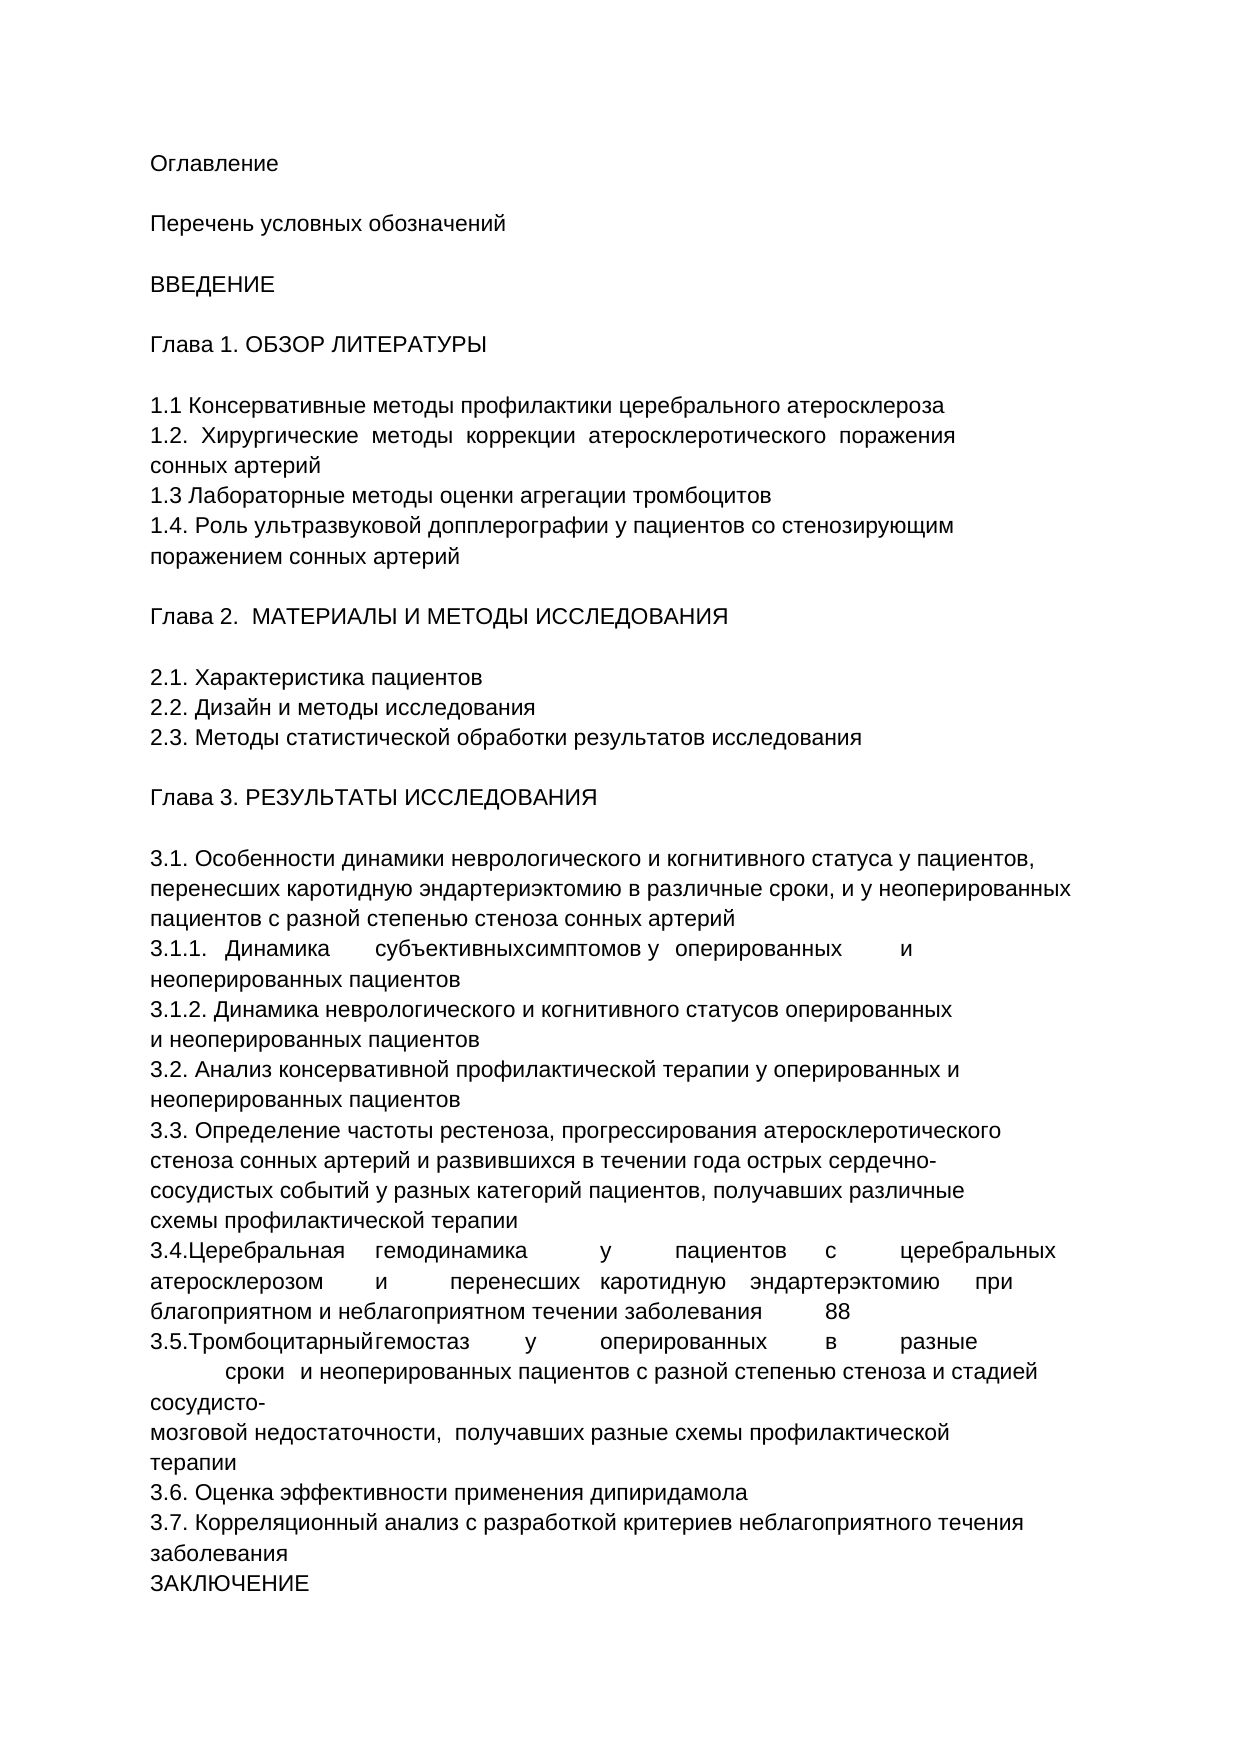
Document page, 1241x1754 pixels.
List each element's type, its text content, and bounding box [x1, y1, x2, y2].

text 2.1. Характеристика пациентов [150, 663, 1090, 690]
text 1.2. Хирургические методы коррекции атеросклеротического поражения [150, 422, 1090, 448]
text Оглавление [150, 150, 1090, 176]
text 3.7. Корреляционный анализ с разработкой критериев неблагоприятного течения заболевания [150, 1509, 1090, 1566]
text Глава 3. РЕЗУЛЬТАТЫ ИССЛЕДОВАНИЯ [150, 784, 1090, 811]
text Глава 1. ОБЗОР ЛИТЕРАТУРЫ [150, 331, 1090, 358]
text 3.2. Анализ консервативной профилактической терапии у оперированных и [150, 1056, 1090, 1083]
text 2.2. Дизайн и методы исследования [150, 694, 1090, 720]
text Глава 2. МАТЕРИАЛЫ И МЕТОДЫ ИССЛЕДОВАНИЯ [150, 603, 1090, 629]
text 3.1. Особенности динамики неврологического и когнитивного статуса у пациентов, перенесших каротидную эндартериэктомию в различные сроки, и у неоперированных пациентов с разной степенью стеноза сонных артерий [150, 845, 1090, 932]
text 3.1.2. Динамика неврологического и когнитивного статусов оперированных [150, 996, 1090, 1022]
text и неоперированных пациентов [150, 1026, 1090, 1052]
text 1.4. Роль ультразвуковой допплерографии у пациентов со стенозирующим [150, 512, 1090, 539]
text сонных артерий [150, 452, 1090, 478]
text неоперированных пациентов [150, 1086, 1090, 1113]
text 1.1 Консервативные методы профилактики церебрального атеросклероза [150, 392, 1090, 418]
text Перечень условных обозначений [150, 210, 1090, 237]
text мозговой недостаточности, получавших разные схемы профилактической [150, 1419, 1090, 1445]
text 3.3. Определение частоты рестеноза, прогрессирования атеросклеротического [150, 1117, 1090, 1143]
text ЗАКЛЮЧЕНИЕ [150, 1570, 1090, 1596]
text ВВЕДЕНИЕ [150, 271, 1090, 297]
text 2.3. Методы статистической обработки результатов исследования [150, 724, 1090, 750]
text 3.4.Церебральная гемодинамика у пациентов с церебральных атеросклерозом и перенесших каротидную эндартерэктомию при благоприятном и неблагоприятном течении заболевания 88 [150, 1237, 1090, 1324]
text 3.1.1. Динамика субъективных симптомов у оперированных и [150, 935, 1090, 962]
text 1.3 Лабораторные методы оценки агрегации тромбоцитов [150, 482, 1090, 509]
text 3.5.Тромбоцитарный гемостаз у оперированных в разные сроки и неоперированных пациентов с разной степенью стеноза и стадией сосудисто- [150, 1328, 1090, 1415]
text стеноза сонных артерий и развившихся в течении года острых сердечно- [150, 1147, 1090, 1173]
text 3.6. Оценка эффективности применения дипиридамола [150, 1479, 1090, 1506]
text схемы профилактической терапии [150, 1207, 1090, 1234]
text сосудистых событий у разных категорий пациентов, получавших различные [150, 1177, 1090, 1203]
text поражением сонных артерий [150, 543, 1090, 569]
text неоперированных пациентов [150, 966, 1090, 992]
text терапии [150, 1449, 1090, 1475]
